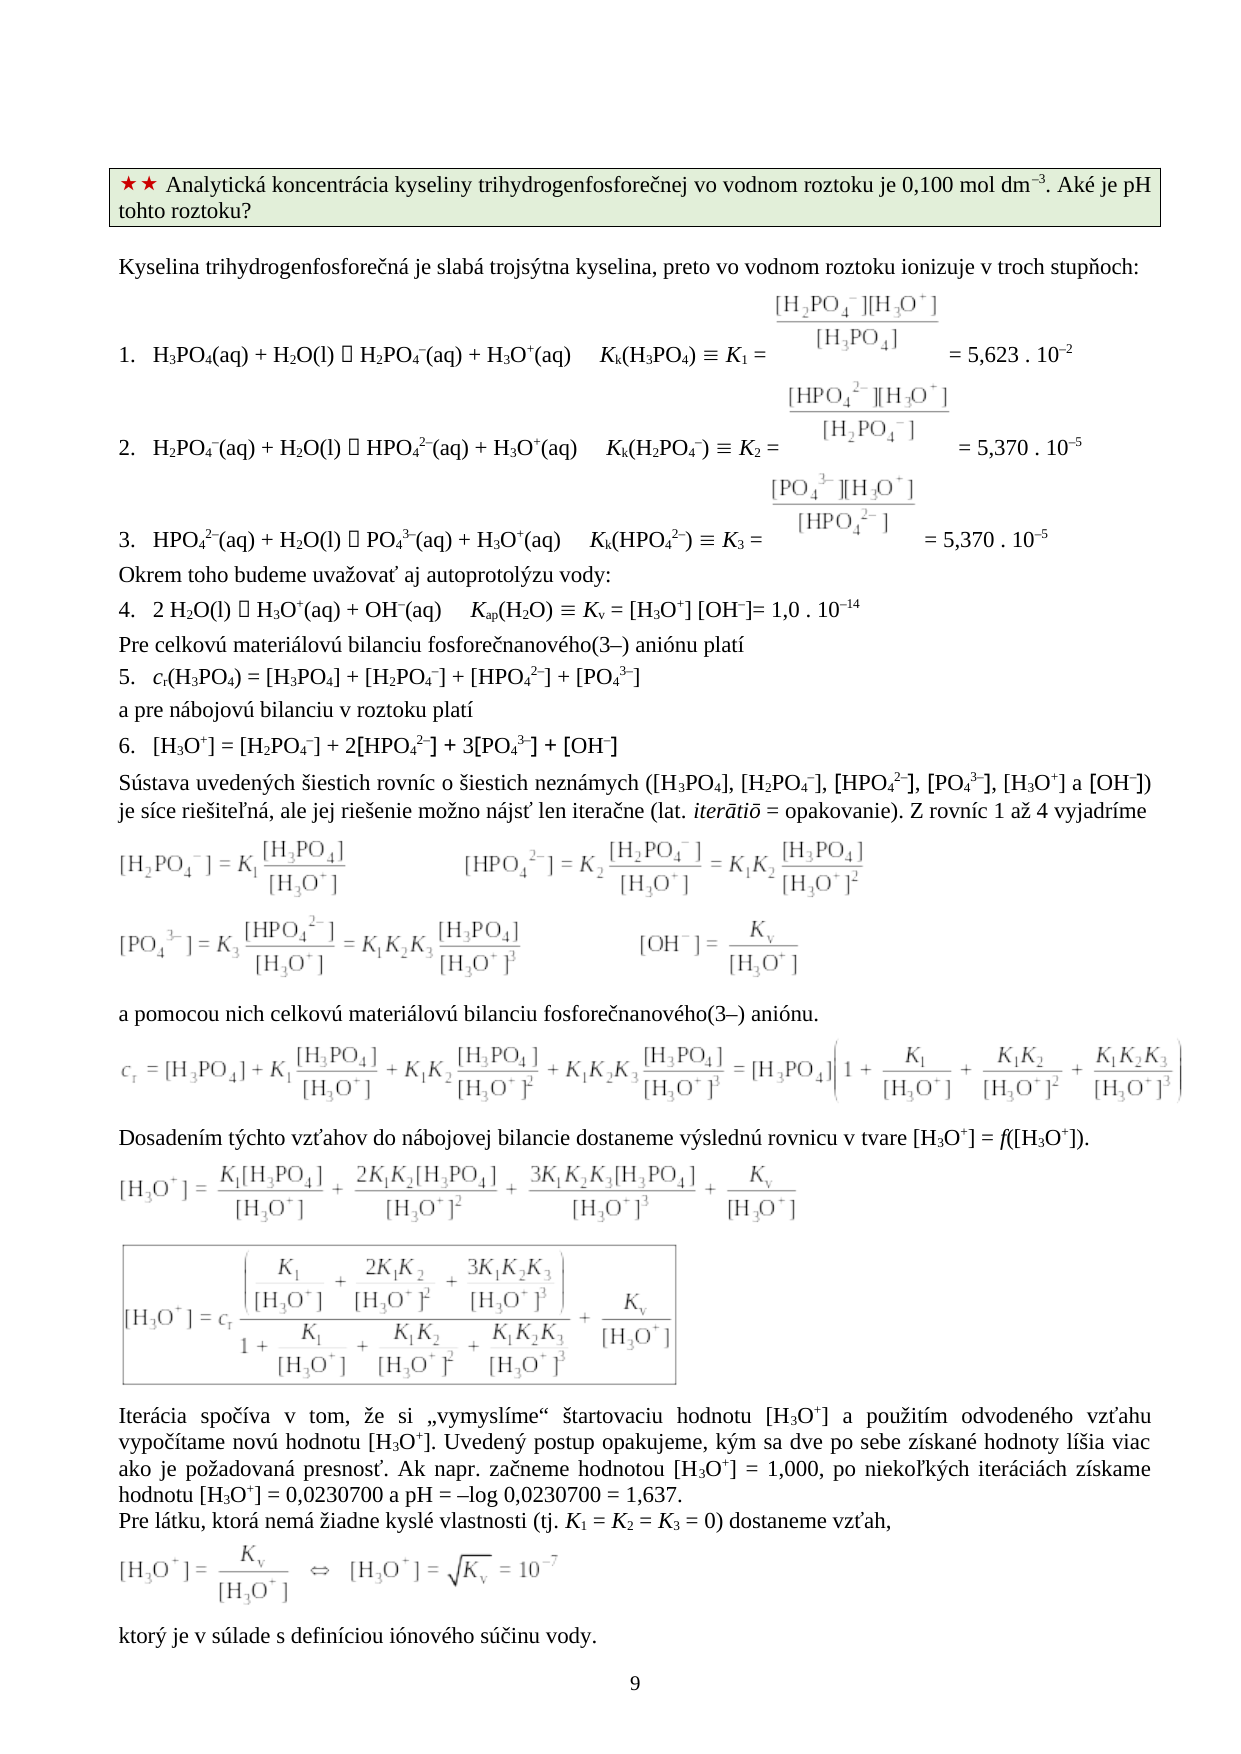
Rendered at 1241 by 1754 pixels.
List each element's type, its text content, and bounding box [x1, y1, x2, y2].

text Sústava uvedených šiestich rovníc o šiestich neznámych ([H3PO4], [H2PO4–], [HPO42–], [PO43–], [H3O+] a [OH–]) je síce riešiteľná, ale jej riešenie možno nájsť len iteračne (lat. iterātiō = opakovanie). Z rovníc 1 až 4 vyjadríme [118, 766, 1152, 824]
text Dosadením týchto vzťahov do nábojovej bilancie dostaneme výslednú rovnicu v tvare [H3O+] = f([H3O+]). [118, 1124, 1152, 1151]
text Pre látku, ktorá nemá žiadne kyslé vlastnosti (tj. K1 = K2 = K3 = 0) dostaneme vzťah, [118, 1507, 1152, 1534]
text Kyselina trihydrogenfosforečná je slabá trojsýtna kyselina, preto vo vodnom roztoku ionizuje v troch stupňoch: [118, 253, 1152, 279]
text a pre nábojovú bilanciu v roztoku platí [118, 696, 1152, 722]
text Pre celkovú materiálovú bilanciu fosforečnanového(3–) aniónu platí [118, 631, 1152, 657]
text ktorý je v súlade s definíciou iónového súčinu vody. [118, 1622, 1152, 1648]
text 3. HPO42–(aq) + H2O(l)  PO43–(aq) + H3O+(aq) Kk(HPO42–) K3 = = 5,370 . 10–5 [118, 468, 1152, 554]
text 6. [H3O+] = [H2PO4–] + 2[HPO42–] + 3[PO43–] + [OH–] [118, 728, 1152, 760]
text 5. cr(H3PO4) = [H3PO4] + [H2PO4–] + [HPO42–] + [PO43–] [118, 663, 1152, 690]
text a pomocou nich celkovú materiálovú bilanciu fosforečnanového(3–) aniónu. [118, 1001, 1152, 1027]
text Okrem toho budeme uvažovať aj autoprotolýzu vody: [118, 561, 1152, 587]
text Analytická koncentrácia kyseliny trihydrogenfosforečnej vo vodnom roztoku je 0,100 mol dm–3. Aké je pH tohto roztoku? [110, 169, 1160, 226]
text 2. H2PO4–(aq) + H2O(l)  HPO42–(aq) + H3O+(aq) Kk(H2PO4–) K2 = = 5,370 . 10–5 [118, 375, 1152, 462]
text 1. H3PO4(aq) + H2O(l)  H2PO4–(aq) + H3O+(aq) Kk(H3PO4) K1 = = 5,623 . 10–2 [118, 286, 1152, 369]
text 4. 2 H2O(l)  H3O+(aq) + OH–(aq) Kap(H2O) Kv = [H3O+] [OH–]= 1,0 . 10–14 [118, 593, 1152, 624]
text Iterácia spočíva v tom, že si „vymyslíme“ štartovaciu hodnotu [H3O+] a použitím odvodeného vzťahu vypočítame novú hodnotu [H3O+]. Uvedený postup opakujeme, kým sa dve po sebe získané hodnoty líšia viac ako je požadovaná presnosť. Ak napr. začneme hodnotou [H3O+] = 1,000, po niekoľkých iteráciách získame hodnotu [H3O+] = 0,0230700 a pH = –log 0,0230700 = 1,637. [118, 1402, 1152, 1507]
